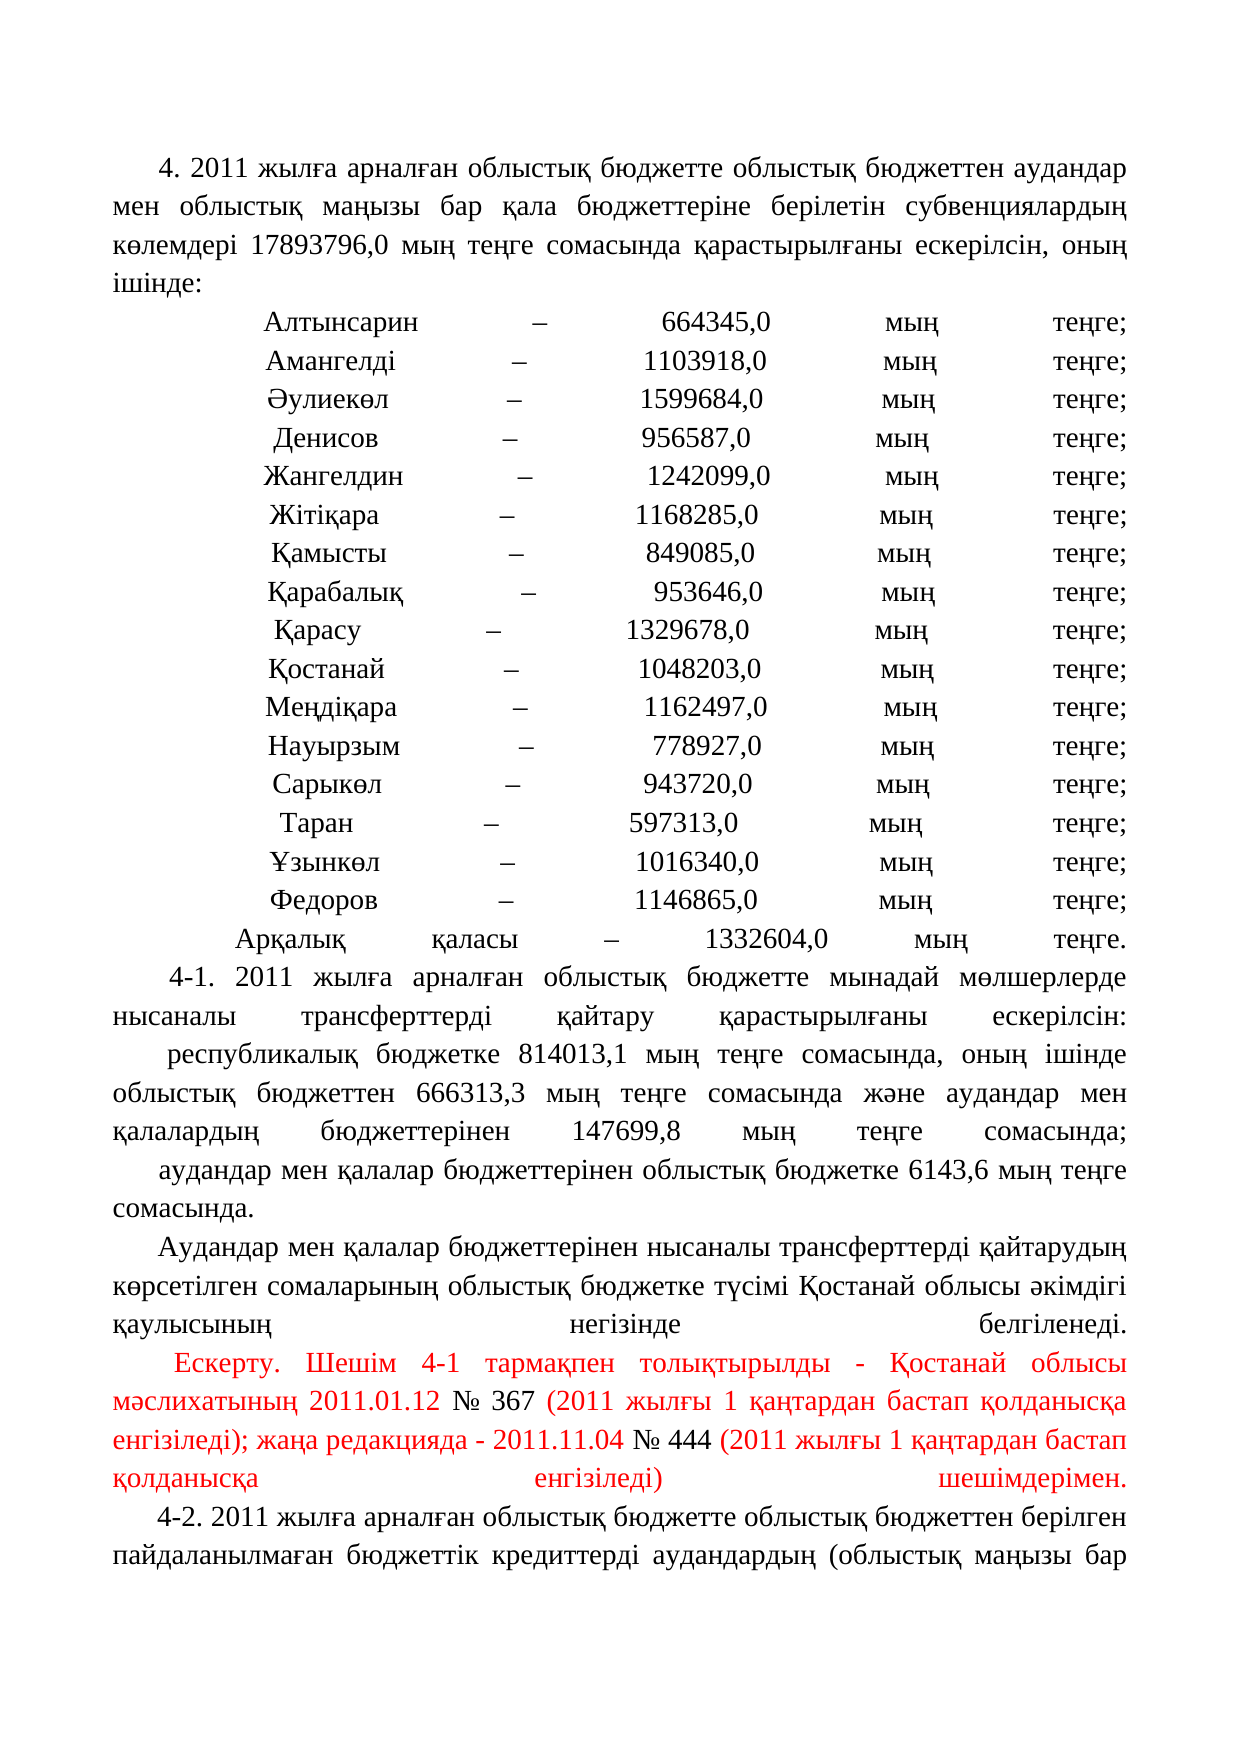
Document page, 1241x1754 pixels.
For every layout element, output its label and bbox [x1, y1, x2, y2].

text [112, 150, 1128, 1571]
